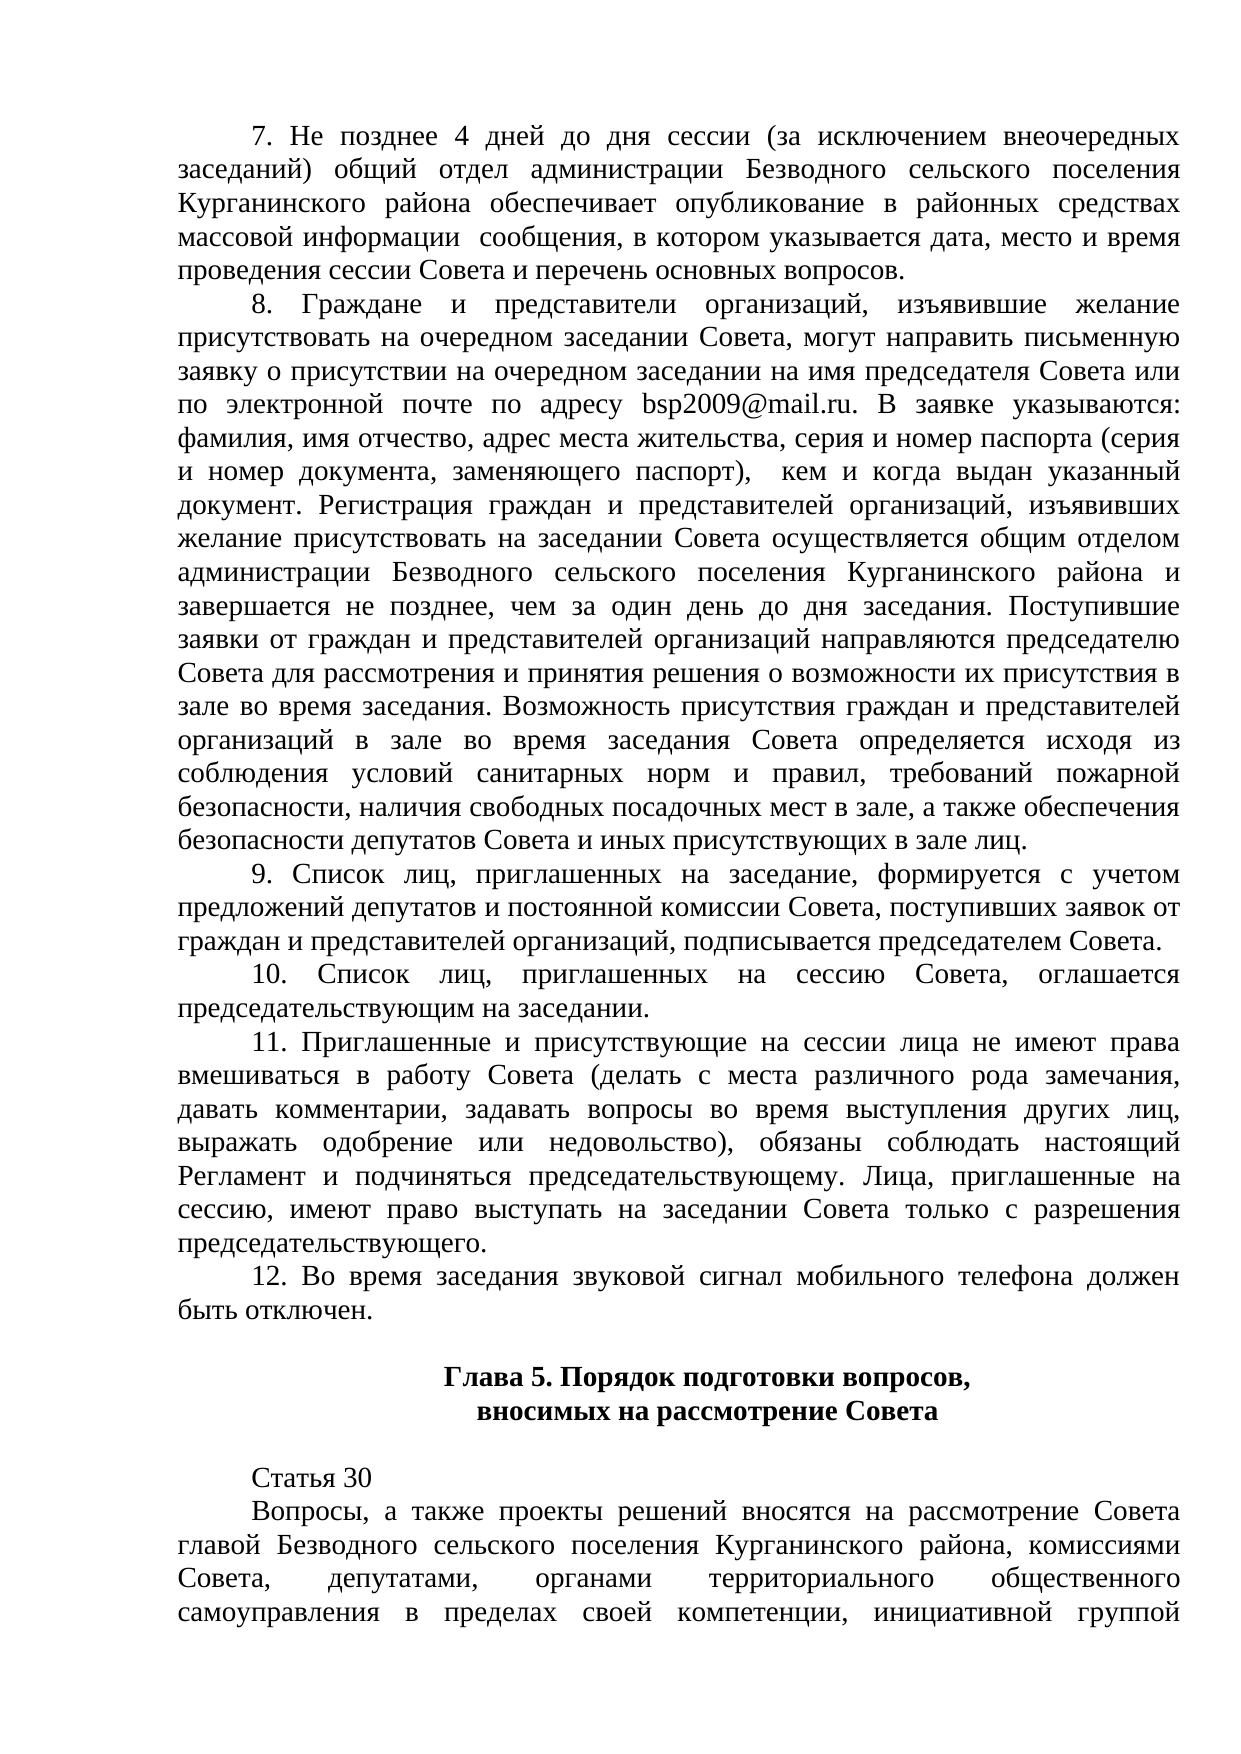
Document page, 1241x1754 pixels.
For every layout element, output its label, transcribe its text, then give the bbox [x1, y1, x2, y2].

text 9. Список лиц, приглашенных на заседание, формируется с учетом предложений депутатов и постоянной комиссии Совета, поступивших заявок от граждан и представителей организаций, подписывается председателем Совета. [177, 856, 1181, 957]
text Глава 5. Порядок подготовки вопросов, [177, 1359, 1181, 1393]
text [177, 1493, 1181, 1627]
text вносимых на рассмотрение Совета [177, 1393, 1181, 1426]
text 11. Приглашенные и присутствующие на сессии лица не имеют права вмешиваться в работу Совета (делать с места различного рода замечания, давать комментарии, задавать вопросы во время выступления других лиц, выражать одобрение или недовольство), обязаны соблюдать настоящий Регламент и подчиняться председательствующему. Лица, приглашенные на сессию, имеют право выступать на заседании Совета только с разрешения председательствующего. [177, 1024, 1181, 1258]
text 12. Во время заседания звуковой сигнал мобильного телефона должен быть отключен. [177, 1258, 1181, 1326]
text 8. Граждане и представители организаций, изъявившие желание присутствовать на очередном заседании Совета, могут направить письменную заявку о присутствии на очередном заседании на имя председателя Совета или по электронной почте по адресу bsp2009@mail.ru. В заявке указываются: фамилия, имя отчество, адрес места жительства, серия и номер паспорта (серия и номер документа, заменяющего паспорт), кем и когда выдан указанный документ. Регистрация граждан и представителей организаций, изъявивших желание присутствовать на заседании Совета осуществляется общим отделом администрации Безводного сельского поселения Курганинского района и завершается не позднее, чем за один день до дня заседания. Поступившие заявки от граждан и представителей организаций направляются председателю Совета для рассмотрения и принятия решения о возможности их присутствия в зале во время заседания. Возможность присутствия граждан и представителей организаций в зале во время заседания Совета определяется исходя из соблюдения условий санитарных норм и правил, требований пожарной безопасности, наличия свободных посадочных мест в зале, а также обеспечения безопасности депутатов Совета и иных присутствующих в зале лиц. [177, 286, 1181, 856]
text 7. Не позднее 4 дней до дня сессии (за исключением внеочередных заседаний) общий отдел администрации Безводного сельского поселения Курганинского района обеспечивает опубликование в районных средствах массовой информации сообщения, в котором указывается дата, место и время проведения сессии Совета и перечень основных вопросов. [177, 118, 1181, 286]
text Статья 30 [177, 1460, 1181, 1493]
text 10. Список лиц, приглашенных на сессию Совета, оглашается председательствующим на заседании. [177, 957, 1181, 1024]
